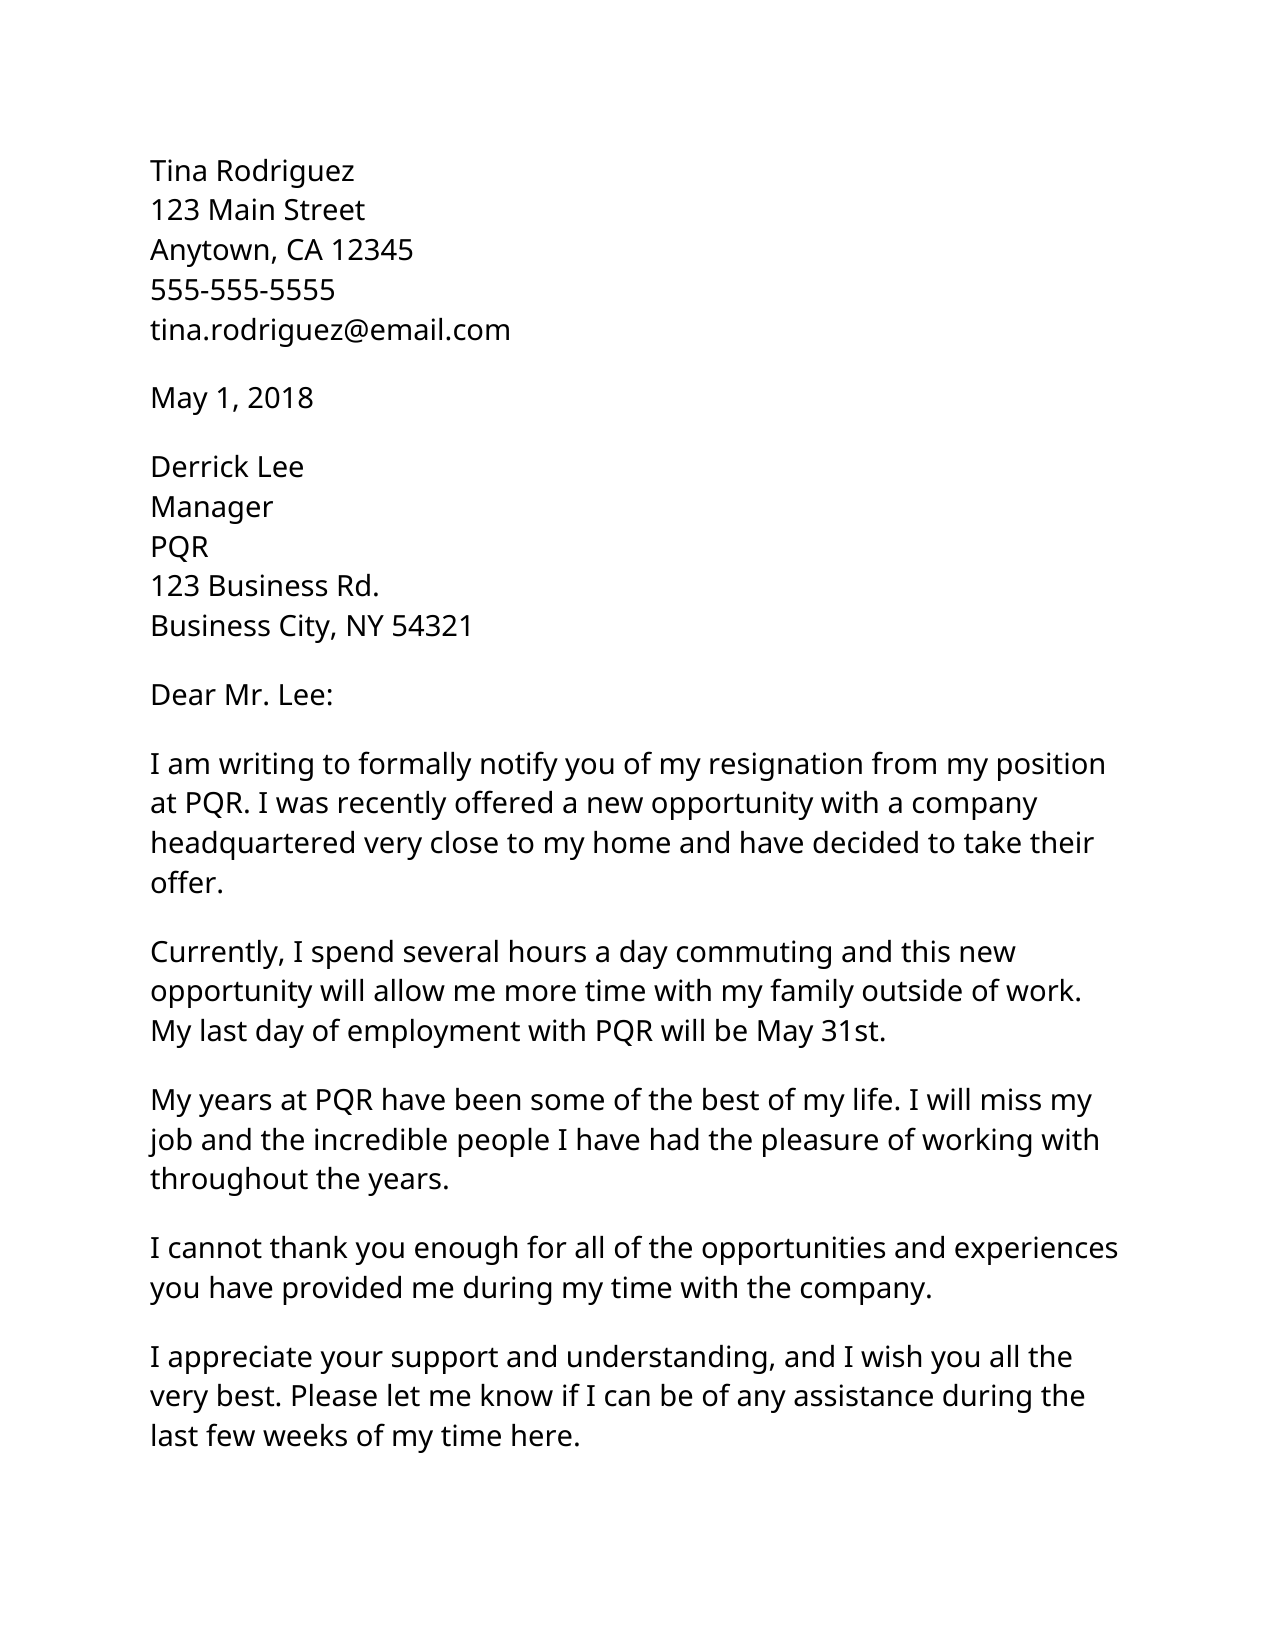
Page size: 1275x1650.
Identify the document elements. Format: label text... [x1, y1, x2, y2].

text Tina Rodriguez 123 Main Street Anytown, CA 12345 555-555-5555 tina.rodriguez@email.com [150, 150, 1125, 348]
text Derrick Lee Manager PQR 123 Business Rd. Business City, NY 54321 [150, 446, 1125, 645]
text My years at PQR have been some of the best of my life. I will miss my job and the incredible people I have had the pleasure of working with throughout the years. [150, 1079, 1125, 1198]
text May 1, 2018 [150, 378, 1125, 417]
text Currently, I spend several hours a day commuting and this new opportunity will allow me more time with my family outside of work. My last day of employment with PQR will be May 31st. [150, 931, 1125, 1050]
text I am writing to formally notify you of my resignation from my position at PQR. I was recently offered a new opportunity with a company headquartered very close to my home and have decided to take their offer. [150, 743, 1125, 902]
text I appreciate your support and understanding, and I wish you all the very best. Please let me know if I can be of any assistance during the last few weeks of my time here. [150, 1336, 1125, 1455]
text I cannot thank you enough for all of the opportunities and experiences you have provided me during my time with the company. [150, 1227, 1125, 1307]
text Dear Mr. Lee: [150, 674, 1125, 714]
